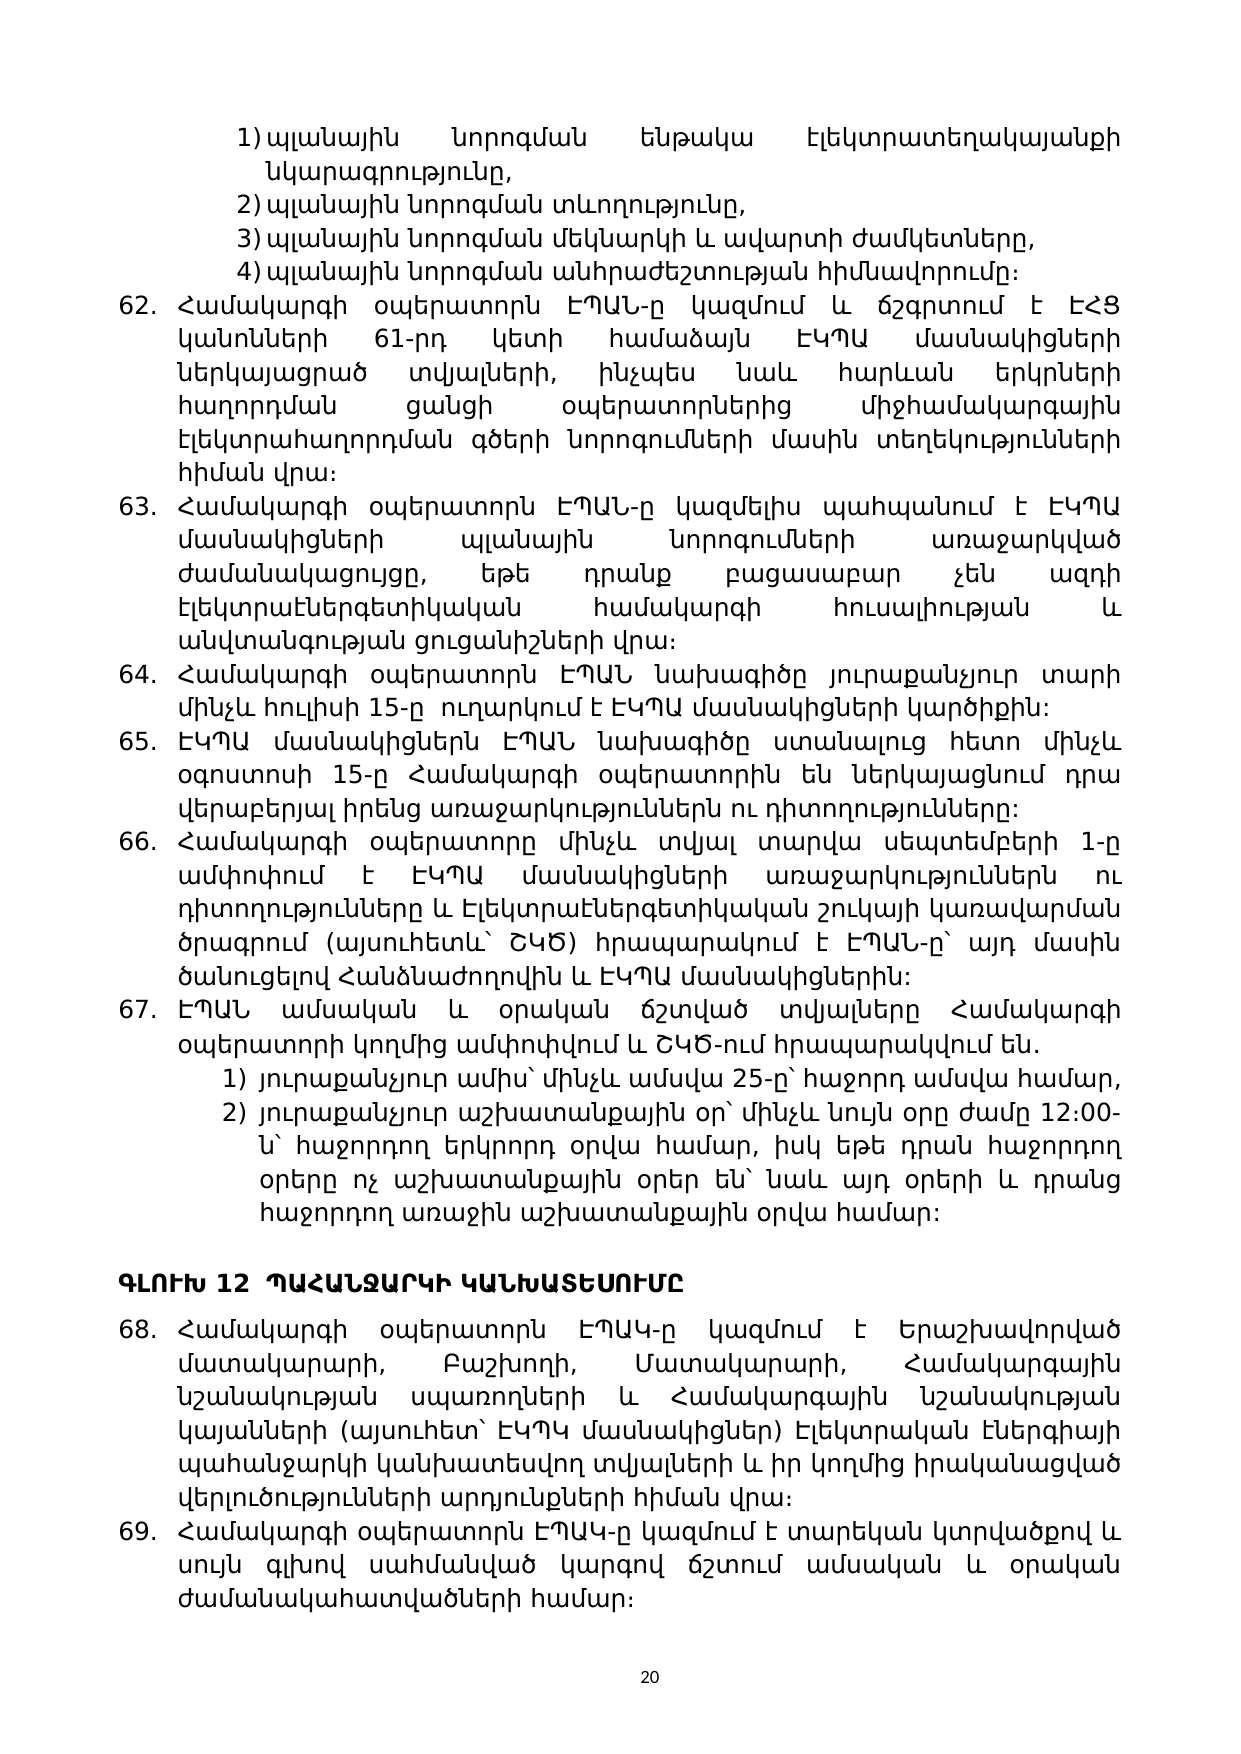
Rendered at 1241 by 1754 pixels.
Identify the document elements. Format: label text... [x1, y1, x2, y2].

list պլանային նորոգման մեկնարկի և ավարտի ժամկետները, [236, 224, 1122, 253]
list Համակարգի օպերատորը մինչև տվյալ տարվա սեպտեմբերի 1-ը ամփոփում է ԷԿՊԱ մասնակիցների առաջարկություններն ու դիտողությունները և Էլեկտրաէներգետիկական շուկայի կառավարման ծրագրում (այսուհետև՝ ՇԿԾ) հրապարակում է ԷՊԱՆ-ը՝ այդ մասին ծանուցելով Հանձնաժողովին և ԷԿՊԱ մասնակիցներին: [118, 827, 1122, 991]
list Համակարգի օպերատորն ԷՊԱԿ-ը կազմում է տարեկան կտրվածքով և սույն գլխով սահմանված կարգով ճշտում ամսական և օրական ժամանակահատվածների համար։ [118, 1517, 1122, 1613]
list Համակարգի օպերատորն ԷՊԱԿ-ը կազմում է Երաշխավորված մատակարարի, Բաշխողի, Մատակարարի, Համակարգային նշանակության սպառողների և Համակարգային նշանակության կայանների (այսուհետ՝ ԷԿՊԿ մասնակիցներ) Էլեկտրական էներգիայի պահանջարկի կանխատեսվող տվյալների և իր կողմից իրականացված վերլուծությունների արդյունքների հիման վրա։ [118, 1315, 1122, 1512]
list պլանային նորոգման անհրաժեշտության հիմնավորումը։ [236, 257, 1122, 286]
list ԷԿՊԱ մասնակիցներն ԷՊԱՆ նախագիծը ստանալուց հետո մինչև օգոստոսի 15-ը Համակարգի օպերատորին են ներկայացնում դրա վերաբերյալ իրենց առաջարկություններն ու դիտողությունները: [118, 727, 1122, 823]
list Համակարգի օպերատորն ԷՊԱՆ նախագիծը յուրաքանչյուր տարի մինչև հուլիսի 15-ը ուղարկում է ԷԿՊԱ մասնակիցների կարծիքին: [118, 660, 1122, 722]
list ԷՊԱՆ ամսական և օրական ճշտված տվյալները Համակարգի օպերատորի կողմից ամփոփվում և ՇԿԾ-ում հրապարակվում են․ [118, 995, 1122, 1059]
list յուրաքանչյուր աշխատանքային օր՝ մինչև նույն օրը ժամը 12։00-ն՝ հաջորդող երկրորդ օրվա համար, իսկ եթե դրան հաջորդող օրերը ոչ աշխատանքային օրեր են՝ նաև այդ օրերի և դրանց հաջորդող առաջին աշխատանքային օրվա համար: [222, 1098, 1122, 1227]
list Համակարգի օպերատորն ԷՊԱՆ-ը կազմելիս պահպանում է ԷԿՊԱ մասնակիցների պլանային նորոգումների առաջարկված ժամանակացույցը, եթե դրանք բացասաբար չեն ազդի էլեկտրաէներգետիկական համակարգի հուսալիության և անվտանգության ցուցանիշների վրա։ [118, 492, 1122, 655]
subtitle ՊԱՀԱՆՋԱՐԿԻ ԿԱՆԽԱՏԵՍՈՒՄԸ [118, 1269, 1122, 1298]
list պլանային նորոգման տևողությունը, [236, 190, 1122, 219]
list պլանային նորոգման ենթակա էլեկտրատեղակայանքի նկարագրությունը, [236, 123, 1122, 186]
list յուրաքանչյուր ամիս՝ մինչև ամսվա 25-ը՝ հաջորդ ամսվա համար, [222, 1064, 1122, 1093]
